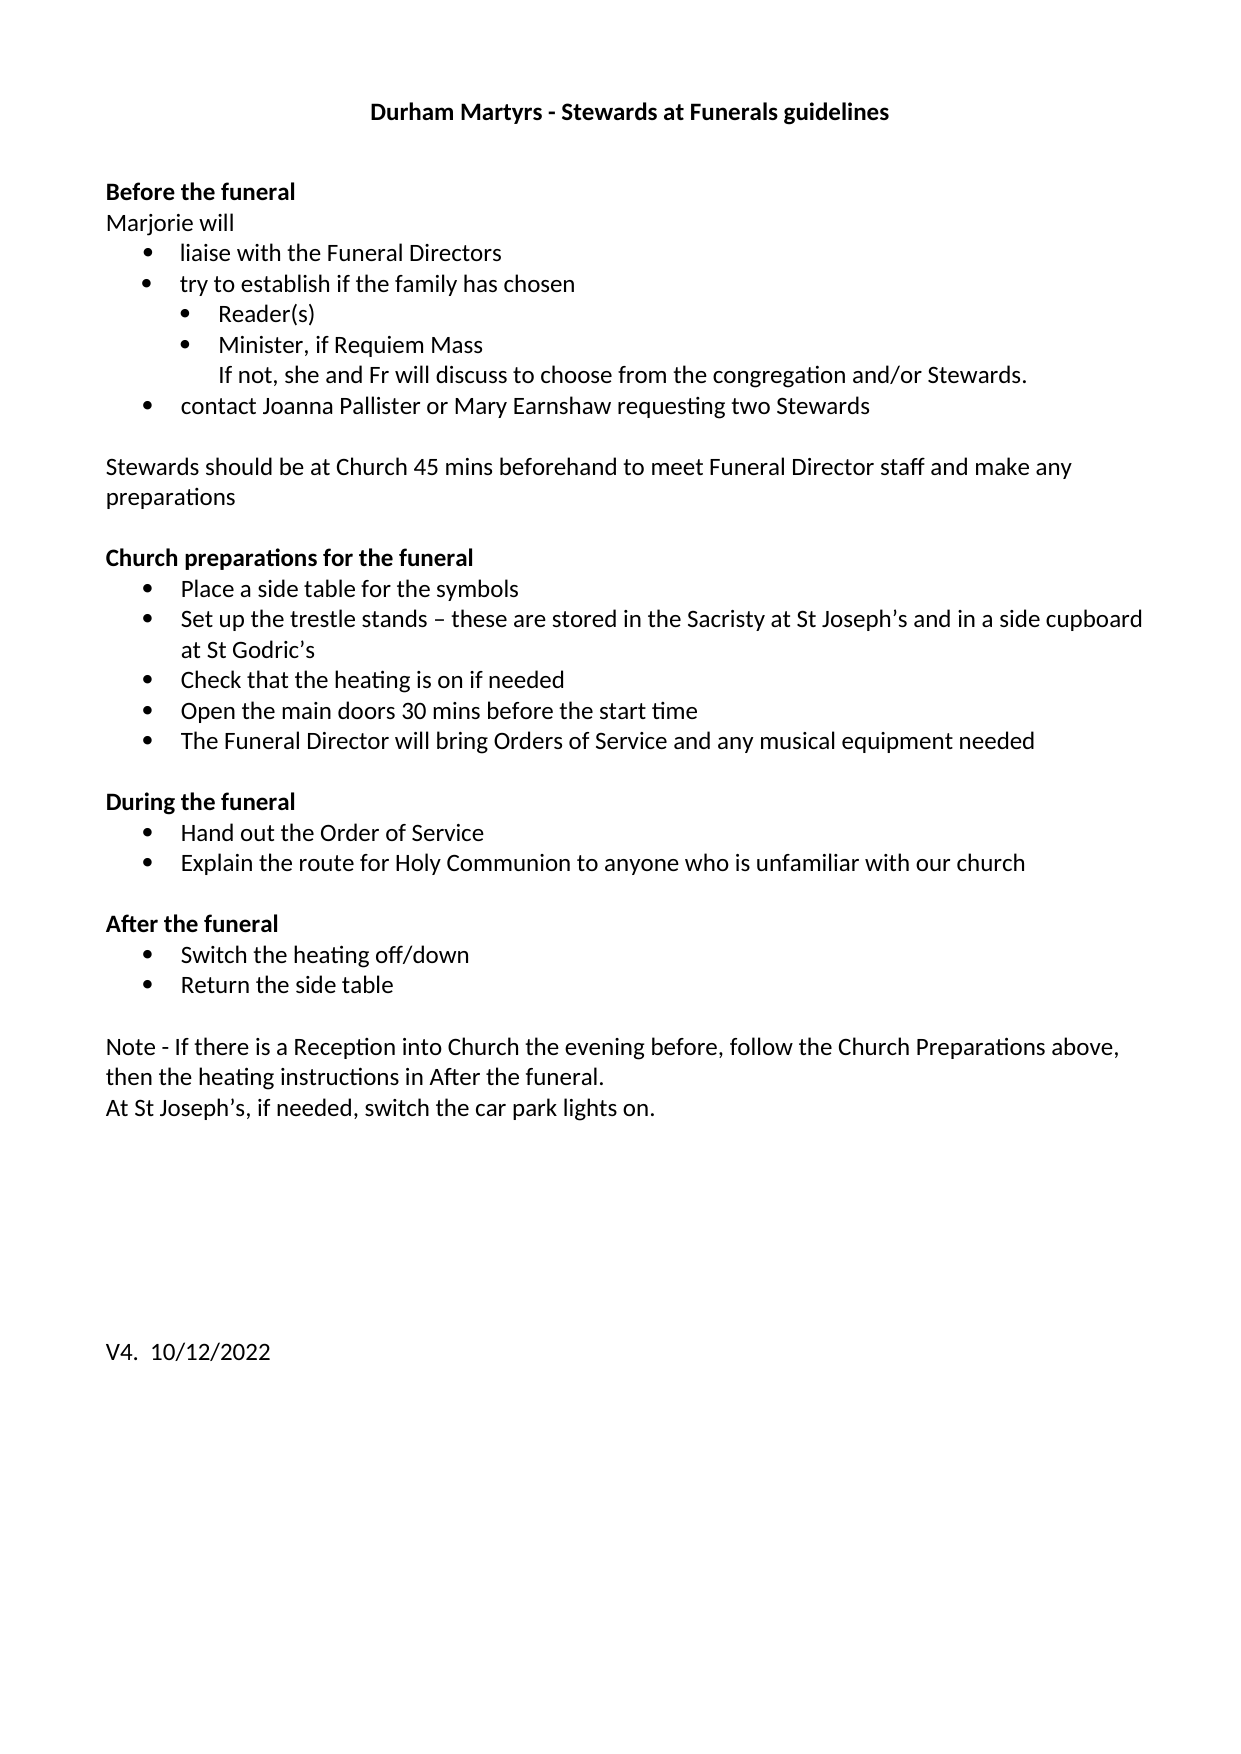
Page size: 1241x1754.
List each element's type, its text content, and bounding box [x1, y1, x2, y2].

text Church preparations for the funeral [106, 542, 1154, 573]
text Before the funeral [106, 176, 1154, 207]
list Place a side table for the symbols [143, 573, 1154, 603]
list Reader(s) [181, 298, 1154, 329]
text At St Joseph’s, if needed, switch the car park lights on. [106, 1092, 1154, 1122]
list Check that the heating is on if needed [143, 664, 1154, 695]
list The Funeral Director will bring Orders of Service and any musical equipment needed [143, 726, 1154, 756]
list Switch the heating off/down [143, 939, 1154, 970]
text Note - If there is a Reception into Church the evening before, follow the Church Preparations above, then the heating instructions in After the funeral. [106, 1031, 1154, 1092]
list contact Joanna Pallister or Mary Earnshaw requesting two Stewards [143, 390, 1154, 420]
list Open the main doors 30 mins before the start time [143, 695, 1154, 726]
text During the funeral [106, 787, 1154, 817]
text Stewards should be at Church 45 mins beforehand to meet Funeral Director staff and make any preparations [106, 451, 1154, 512]
text Marjorie will [106, 207, 1154, 237]
list Set up the trestle stands – these are stored in the Sacristy at St Joseph’s and in a side cupboard at St Godric’s [143, 603, 1154, 664]
list Hand out the Order of Service [143, 817, 1154, 848]
text After the funeral [106, 909, 1154, 939]
text If not, she and Fr will discuss to choose from the congregation and/or Stewards. [143, 359, 1154, 390]
text V4. 10/12/2022 [106, 1336, 1154, 1366]
list try to establish if the family has chosen [142, 268, 1154, 298]
list Minister, if Requiem Mass [181, 329, 1154, 359]
list liaise with the Funeral Directors [144, 237, 1154, 268]
text Durham Martyrs - Stewards at Funerals guidelines [106, 96, 1154, 127]
list Return the side table [143, 970, 1154, 1000]
list Explain the route for Holy Communion to anyone who is unfamiliar with our church [143, 848, 1154, 878]
